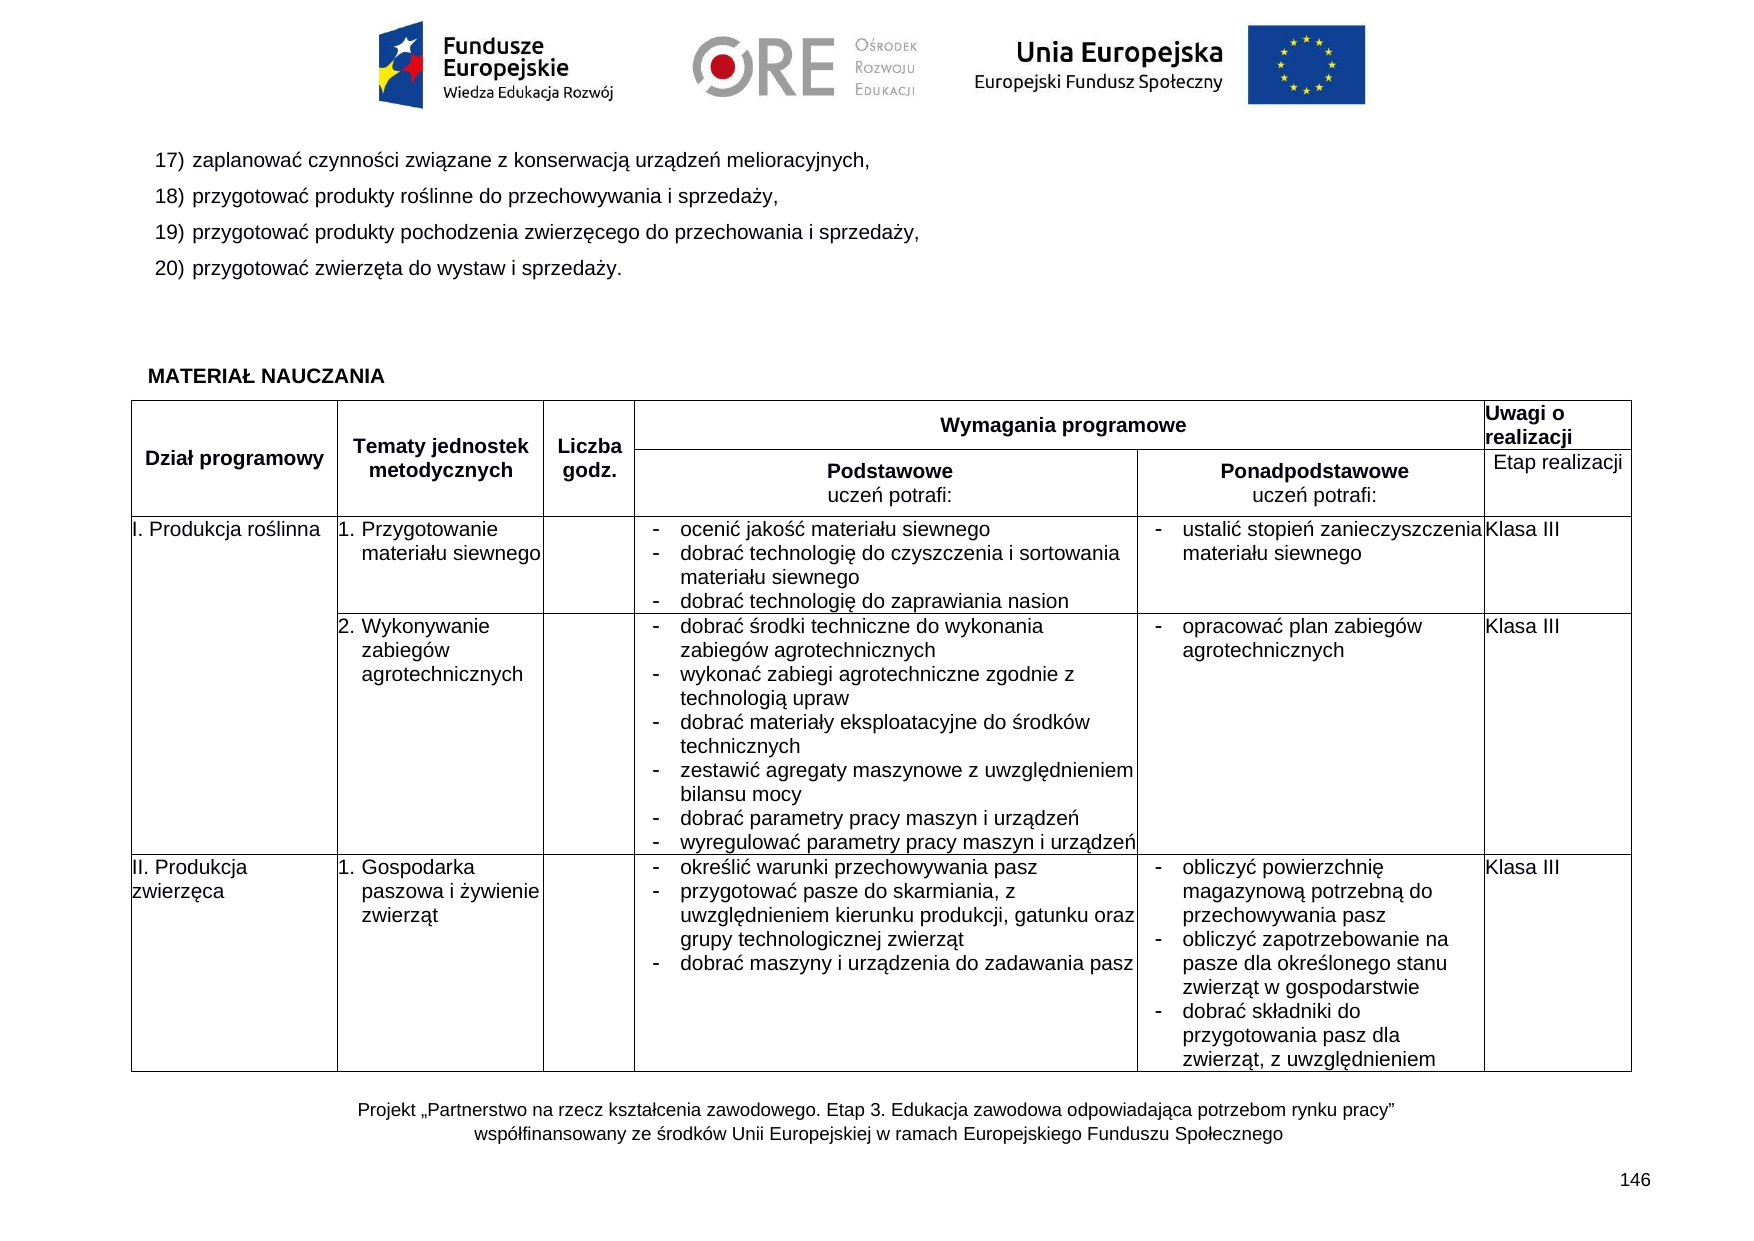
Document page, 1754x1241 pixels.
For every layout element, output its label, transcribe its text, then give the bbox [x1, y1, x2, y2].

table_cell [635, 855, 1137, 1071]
list przygotować produkty pochodzenia zwierzęcego do przechowania i sprzedaży, [154, 220, 1606, 244]
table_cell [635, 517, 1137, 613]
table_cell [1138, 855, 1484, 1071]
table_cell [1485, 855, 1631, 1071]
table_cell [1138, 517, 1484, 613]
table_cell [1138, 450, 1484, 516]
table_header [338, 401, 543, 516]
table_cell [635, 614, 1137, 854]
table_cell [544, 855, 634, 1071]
list przygotować produkty roślinne do przechowywania i sprzedaży, [154, 184, 1606, 208]
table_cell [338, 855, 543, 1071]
text MATERIAŁ NAUCZANIA [148, 364, 1606, 388]
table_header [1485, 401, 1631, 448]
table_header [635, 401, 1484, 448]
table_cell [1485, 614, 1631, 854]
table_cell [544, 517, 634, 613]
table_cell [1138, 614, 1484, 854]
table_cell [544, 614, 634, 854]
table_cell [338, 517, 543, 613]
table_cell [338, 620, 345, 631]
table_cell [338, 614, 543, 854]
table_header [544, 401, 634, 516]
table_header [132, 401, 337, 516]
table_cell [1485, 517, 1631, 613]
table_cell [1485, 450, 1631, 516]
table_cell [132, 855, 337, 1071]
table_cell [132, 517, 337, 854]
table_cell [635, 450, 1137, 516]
list zaplanować czynności związane z konserwacją urządzeń melioracyjnych, [154, 148, 1606, 172]
picture [357, 0, 1392, 130]
list przygotować zwierzęta do wystaw i sprzedaży. [154, 256, 1606, 280]
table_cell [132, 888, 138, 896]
